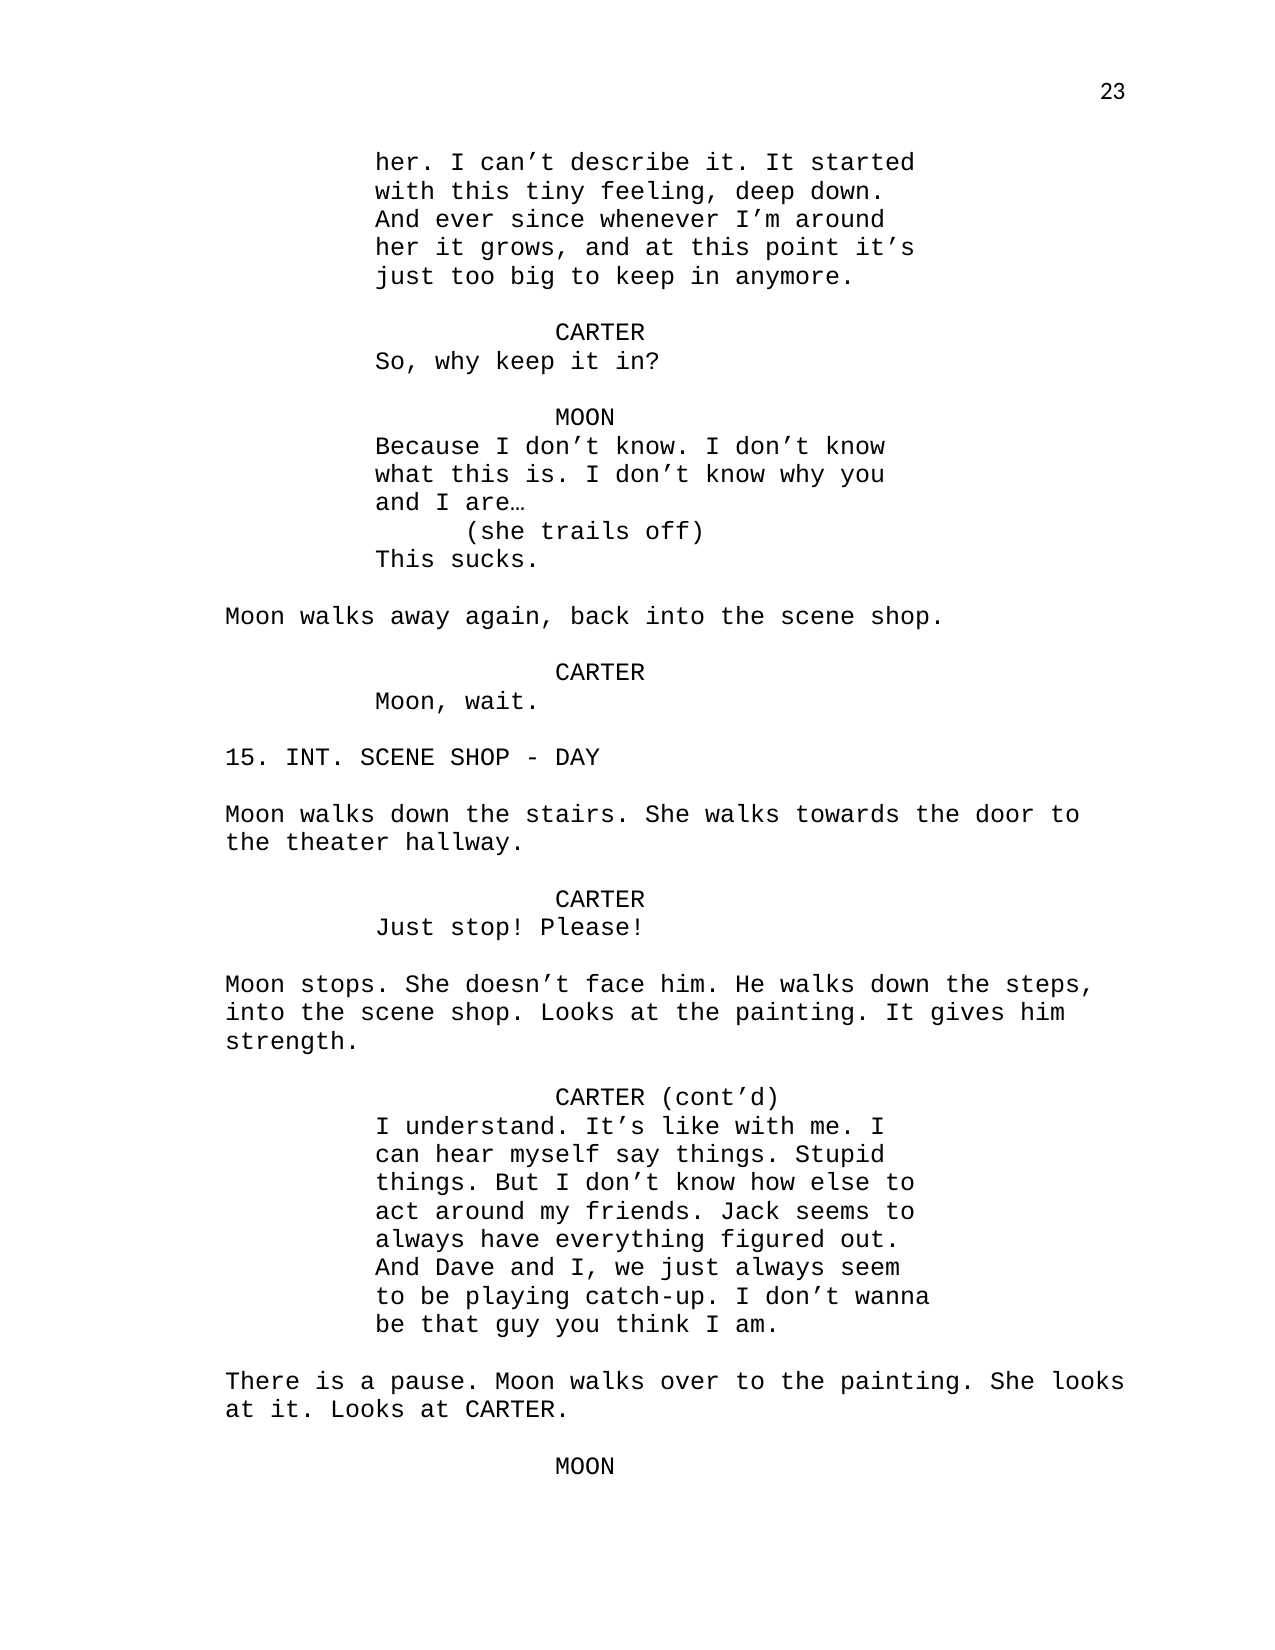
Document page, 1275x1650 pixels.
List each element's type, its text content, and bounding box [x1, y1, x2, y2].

text Just stop! Please! [375, 915, 930, 943]
text CARTER (cont’d) [375, 1085, 930, 1113]
text This sucks. [225, 547, 930, 575]
text MOON [375, 1453, 930, 1482]
text I understand. It’s like with me. I can hear myself say things. Stupid things. But I don’t know how else to act around my friends. Jack seems to always have everything figured out. And Dave and I, we just always seem to be playing catch-up. I don’t wanna be that guy you think I am. [375, 1113, 930, 1340]
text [375, 150, 930, 292]
text Moon walks down the stairs. She walks towards the door to the theater hallway. [225, 802, 1125, 858]
text Because I don’t know. I don’t know what this is. I don’t know why you and I are… [375, 433, 930, 518]
text CARTER [375, 660, 930, 688]
text So, why keep it in? [375, 348, 930, 377]
text (she trails off) [375, 518, 930, 547]
text Moon walks away again, back into the scene shop. [225, 603, 1125, 632]
text CARTER [375, 320, 930, 348]
text There is a pause. Moon walks over to the painting. She looks at it. Looks at CARTER. [225, 1368, 1125, 1425]
text CARTER [375, 887, 930, 915]
text 15. INT. SCENE SHOP - DAY [225, 745, 1125, 773]
text Moon, wait. [375, 688, 930, 717]
text Moon stops. She doesn’t face him. He walks down the steps, into the scene shop. Looks at the painting. It gives him strength. [225, 972, 1125, 1057]
text MOON [375, 405, 930, 433]
